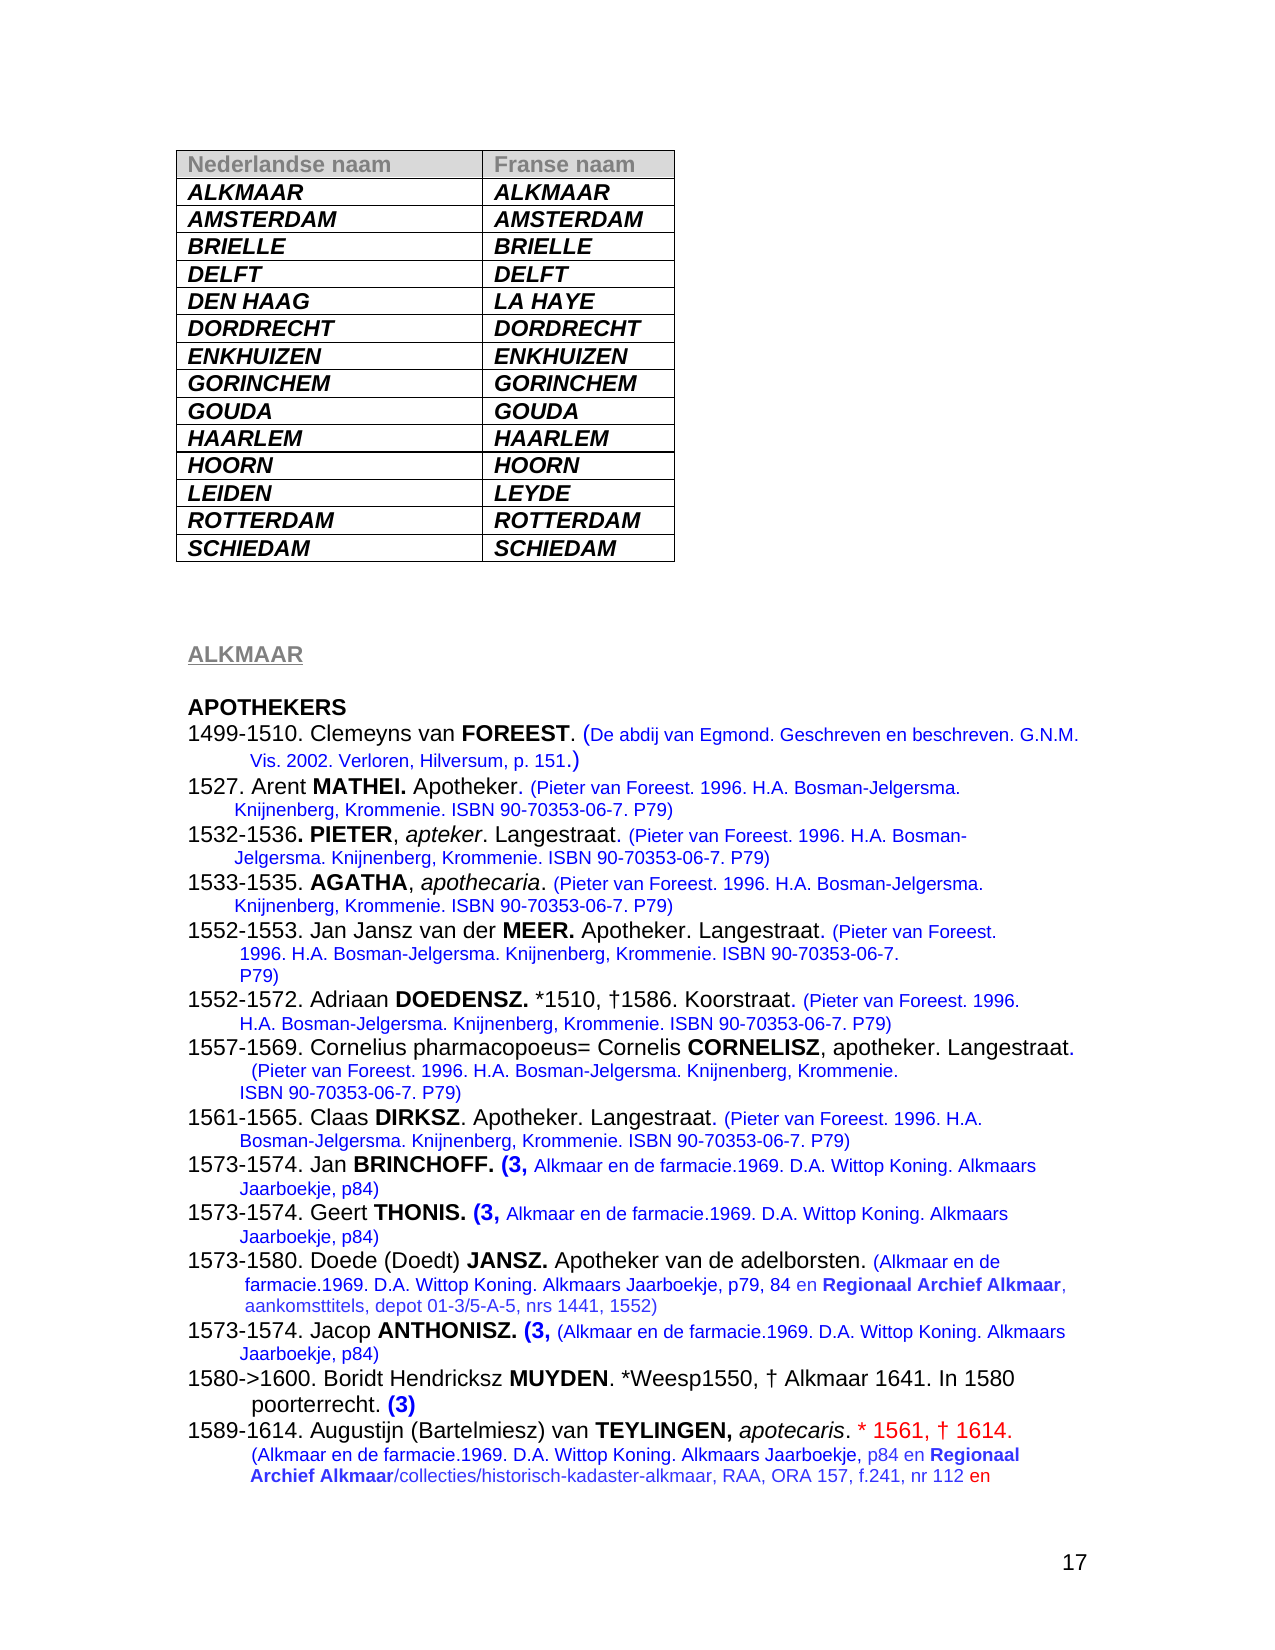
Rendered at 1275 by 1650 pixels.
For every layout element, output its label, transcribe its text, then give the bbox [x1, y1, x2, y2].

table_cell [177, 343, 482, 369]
text aankomsttitels, depot 01-3/5-A-5, nrs 1441, 1552) [187, 1295, 1087, 1317]
text Jaarboekje, p84) [187, 1178, 1087, 1199]
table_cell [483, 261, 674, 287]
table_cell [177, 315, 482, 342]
text (Pieter van Foreest. 1996. H.A. Bosman-Jelgersma. Knijnenberg, Krommenie. [187, 1060, 1087, 1082]
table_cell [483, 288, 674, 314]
text Bosman-Jelgersma. Knijnenberg, Krommenie. ISBN 90-70353-06-7. P79) [187, 1130, 1087, 1151]
text 1533-1535. AGATHA, apothecaria. (Pieter van Foreest. 1996. H.A. Bosman-Jelgersma. [187, 869, 1087, 895]
text 1499-1510. Clemeyns van FOREEST. (De abdij van Egmond. Geschreven en beschreven. G.N.M. [187, 720, 1087, 746]
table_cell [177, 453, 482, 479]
text P79) [187, 964, 1087, 986]
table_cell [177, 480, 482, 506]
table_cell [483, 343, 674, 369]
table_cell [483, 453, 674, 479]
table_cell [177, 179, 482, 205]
text Knijnenberg, Krommenie. ISBN 90-70353-06-7. P79) [187, 895, 1087, 917]
text Jelgersma. Knijnenberg, Krommenie. ISBN 90-70353-06-7. P79) [187, 847, 1087, 869]
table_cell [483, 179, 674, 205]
text Archief Alkmaar/collecties/historisch-kadaster-alkmaar, RAA, ORA 157, f.241, nr 112 en [187, 1465, 1087, 1487]
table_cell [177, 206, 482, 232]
text Knijnenberg, Krommenie. ISBN 90-70353-06-7. P79) [187, 799, 1087, 821]
text APOTHEKERS [187, 694, 1087, 720]
text 1532-1536. PIETER, apteker. Langestraat. (Pieter van Foreest. 1996. H.A. Bosman- [187, 821, 1087, 847]
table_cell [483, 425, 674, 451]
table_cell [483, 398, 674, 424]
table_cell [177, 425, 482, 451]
text 1996. H.A. Bosman-Jelgersma. Knijnenberg, Krommenie. ISBN 90-70353-06-7. [187, 943, 1087, 964]
text (Alkmaar en de farmacie.1969. D.A. Wittop Koning. Alkmaars Jaarboekje, p84 en Regionaal [187, 1444, 1087, 1465]
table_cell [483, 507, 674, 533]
text 1561-1565. Claas DIRKSZ. Apotheker. Langestraat. (Pieter van Foreest. 1996. H.A. [187, 1103, 1087, 1130]
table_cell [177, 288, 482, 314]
text farmacie.1969. D.A. Wittop Koning. Alkmaars Jaarboekje, p79, 84 en Regionaal Archief Alkmaar, [187, 1273, 1087, 1295]
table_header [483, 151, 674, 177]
text 1527. Arent MATHEI. Apotheker. (Pieter van Foreest. 1996. H.A. Bosman-Jelgersma. [187, 773, 1087, 799]
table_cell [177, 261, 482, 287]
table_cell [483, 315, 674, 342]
text 1573-1574. Jan BRINCHOFF. (3, Alkmaar en de farmacie.1969. D.A. Wittop Koning. Alkmaars [187, 1151, 1087, 1178]
text 1573-1574. Jacop ANTHONISZ. (3, (Alkmaar en de farmacie.1969. D.A. Wittop Koning. Alkmaars [187, 1317, 1087, 1343]
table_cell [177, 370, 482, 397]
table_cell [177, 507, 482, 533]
text ISBN 90-70353-06-7. P79) [187, 1082, 1087, 1103]
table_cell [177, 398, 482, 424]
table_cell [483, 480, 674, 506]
text H.A. Bosman-Jelgersma. Knijnenberg, Krommenie. ISBN 90-70353-06-7. P79) [187, 1012, 1087, 1034]
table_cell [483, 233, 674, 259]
text 1557-1569. Cornelius pharmacopoeus= Cornelis CORNELISZ, apotheker. Langestraat. [187, 1034, 1087, 1060]
text 1552-1553. Jan Jansz van der MEER. Apotheker. Langestraat. (Pieter van Foreest. [187, 917, 1087, 943]
text Jaarboekje, p84) [187, 1343, 1087, 1364]
text Vis. 2002. Verloren, Hilversum, p. 151.) [187, 746, 1087, 773]
text 1573-1574. Geert THONIS. (3, Alkmaar en de farmacie.1969. D.A. Wittop Koning. Alkmaars [187, 1199, 1087, 1226]
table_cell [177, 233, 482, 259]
text 1580->1600. Boridt Hendricksz MUYDEN. *Weesp1550, † Alkmaar 1641. In 1580 [187, 1364, 1087, 1391]
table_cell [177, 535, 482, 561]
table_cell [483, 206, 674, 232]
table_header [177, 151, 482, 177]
text 1573-1580. Doede (Doedt) JANSZ. Apotheker van de adelborsten. (Alkmaar en de [187, 1247, 1087, 1273]
text Jaarboekje, p84) [187, 1226, 1087, 1247]
text poorterrecht. (3) [187, 1391, 1087, 1417]
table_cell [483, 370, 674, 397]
subtitle ALKMAAR [187, 641, 1087, 667]
text 1552-1572. Adriaan DOEDENSZ. *1510, †1586. Koorstraat. (Pieter van Foreest. 1996. [187, 986, 1087, 1012]
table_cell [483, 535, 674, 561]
text 1589-1614. Augustijn (Bartelmiesz) van TEYLINGEN, apotecaris. * 1561, † 1614. [187, 1417, 1087, 1444]
